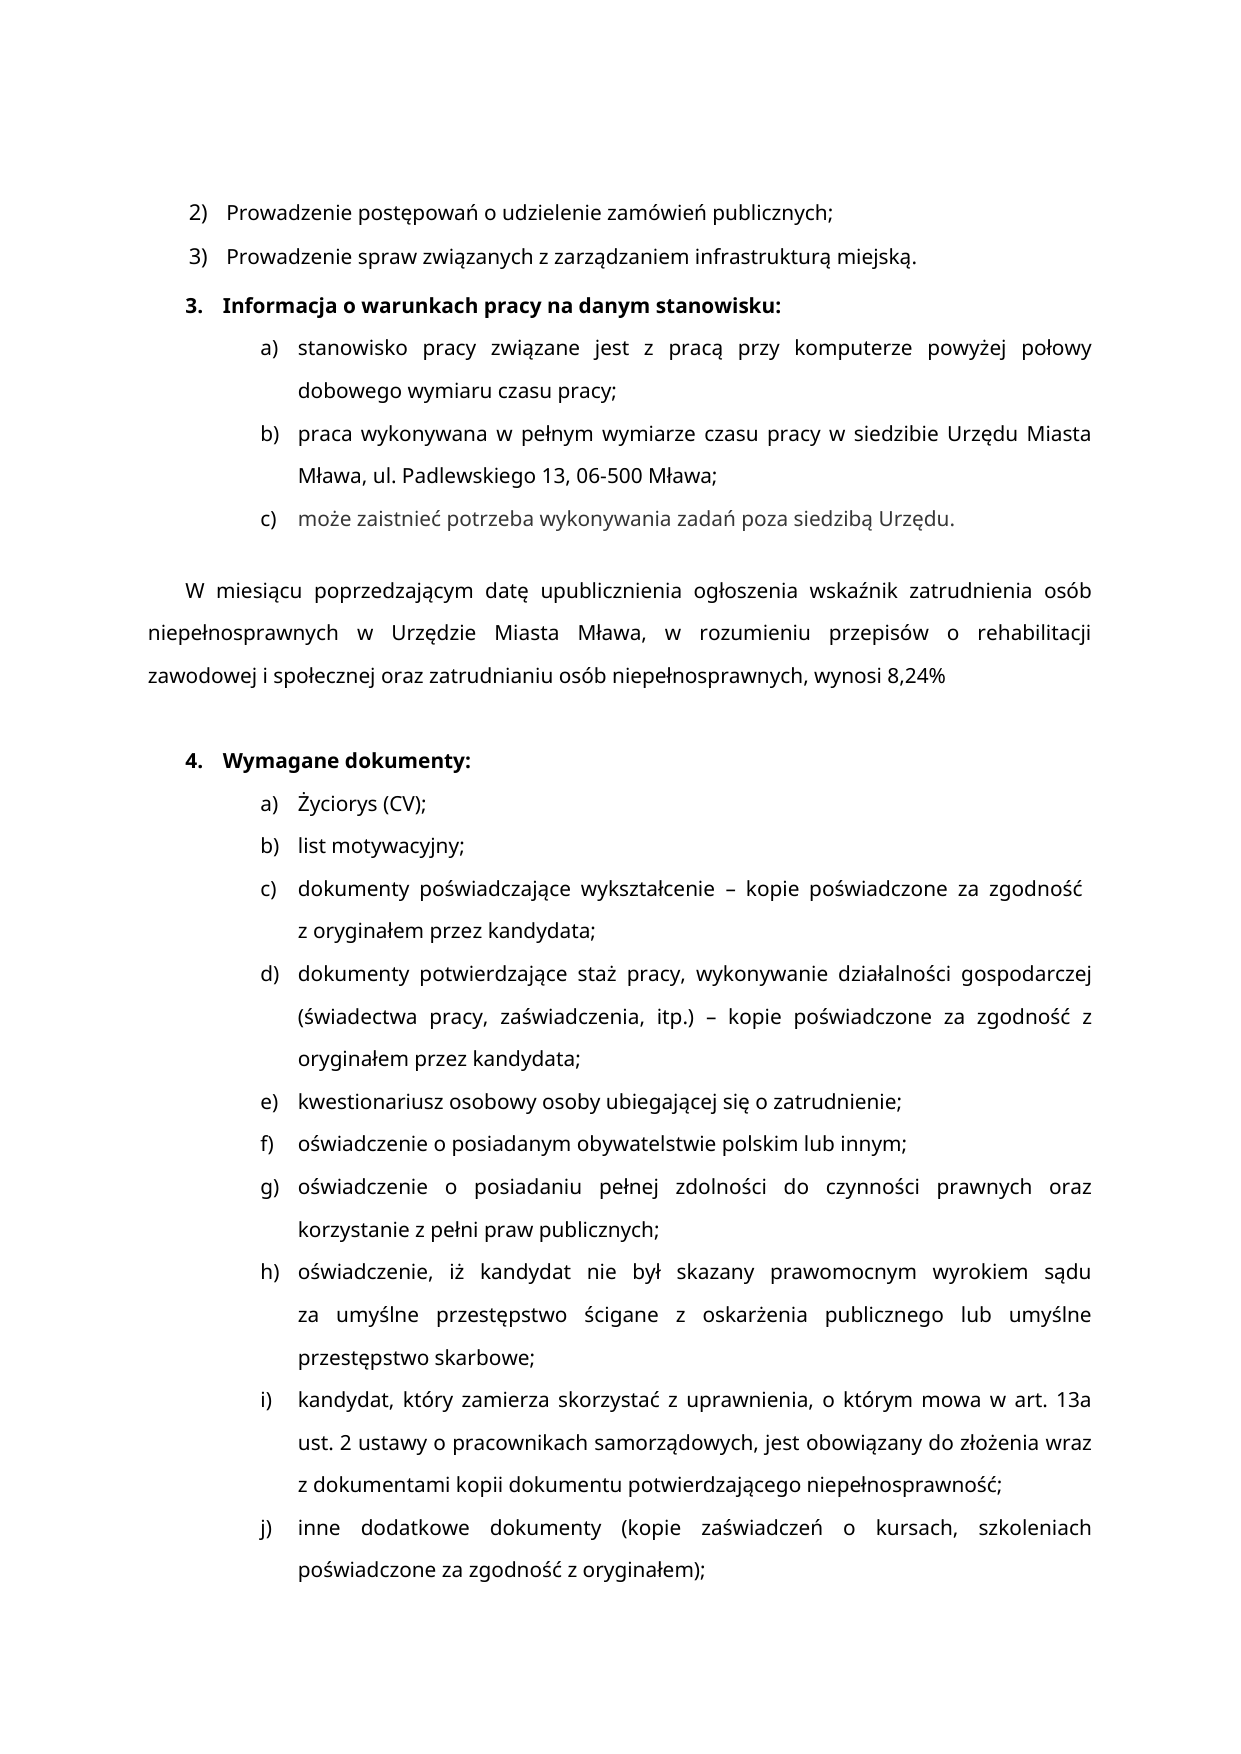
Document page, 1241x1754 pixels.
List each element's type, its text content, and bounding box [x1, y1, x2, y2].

list oświadczenie, iż kandydat nie był skazany prawomocnym wyrokiem sądu za umyślne przestępstwo ścigane z oskarżenia publicznego lub umyślne przestępstwo skarbowe; [260, 1257, 1093, 1371]
text W miesiącu poprzedzającym datę upublicznienia ogłoszenia wskaźnik zatrudnienia osób niepełnosprawnych w Urzędzie Miasta Mława, w rozumieniu przepisów o rehabilitacji zawodowej i społecznej oraz zatrudnianiu osób niepełnosprawnych, wynosi 8,24% [148, 576, 1093, 689]
list oświadczenie o posiadanym obywatelstwie polskim lub innym; [260, 1129, 1093, 1158]
list oświadczenie o posiadaniu pełnej zdolności do czynności prawnych oraz korzystanie z pełni praw publicznych; [260, 1172, 1093, 1243]
list dokumenty potwierdzające staż pracy, wykonywanie działalności gospodarczej (świadectwa pracy, zaświadczenia, itp.) – kopie poświadczone za zgodność z oryginałem przez kandydata; [260, 959, 1093, 1073]
list praca wykonywana w pełnym wymiarze czasu pracy w siedzibie Urzędu Miasta Mława, ul. Padlewskiego 13, 06-500 Mława; [260, 419, 1093, 490]
list może zaistnieć potrzeba wykonywania zadań poza siedzibą Urzędu. [260, 504, 1093, 532]
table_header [153, 148, 1077, 291]
list Informacja o warunkach pracy na danym stanowisku: [185, 291, 1093, 319]
list list motywacyjny; [260, 831, 1093, 860]
list stanowisko pracy związane jest z pracą przy komputerze powyżej połowy dobowego wymiaru czasu pracy; [260, 333, 1093, 404]
list Wymagane dokumenty: [185, 746, 1093, 774]
list Życiorys (CV); [260, 789, 1093, 817]
list kandydat, który zamierza skorzystać z uprawnienia, o którym mowa w art. 13a ust. 2 ustawy o pracownikach samorządowych, jest obowiązany do złożenia wraz z dokumentami kopii dokumentu potwierdzającego niepełnosprawność; [260, 1385, 1093, 1499]
list inne dodatkowe dokumenty (kopie zaświadczeń o kursach, szkoleniach poświadczone za zgodność z oryginałem); [260, 1513, 1093, 1584]
list kwestionariusz osobowy osoby ubiegającej się o zatrudnienie; [260, 1087, 1093, 1115]
list dokumenty poświadczające wykształcenie – kopie poświadczone za zgodność z oryginałem przez kandydata; [260, 874, 1093, 945]
